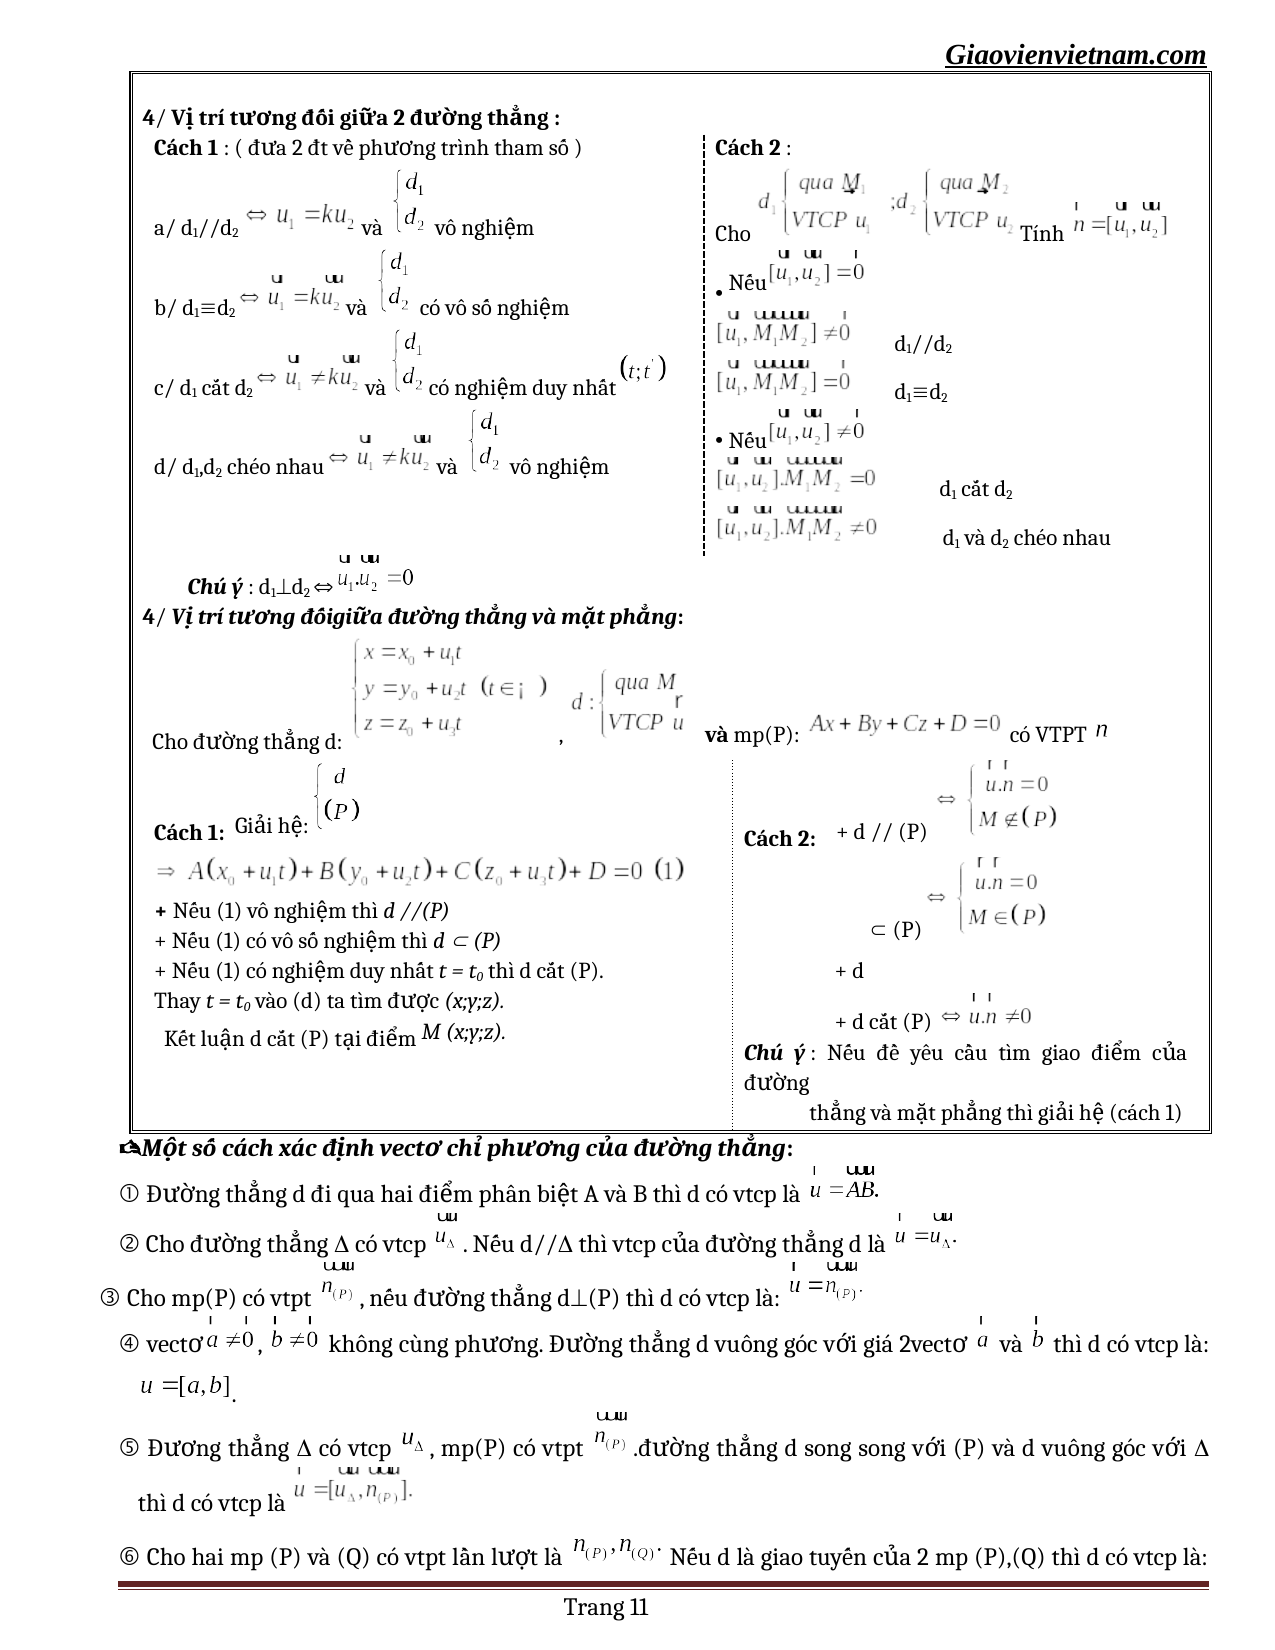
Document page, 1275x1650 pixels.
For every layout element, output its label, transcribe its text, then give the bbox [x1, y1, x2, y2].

text Đương thẳng có vtcp , mp(P) có vtpt .đường thẳng d song song với (P) và d vuông góc với thì d có vtcp là [118, 1413, 1209, 1517]
text Cho đường thẳng có vtcp . Nếu d// thì vtcp của đường thẳng d là [118, 1213, 1209, 1258]
text vectơ, không cùng phương. Đường thẳng d vuông góc với giá 2vectơ và thì d có vtcp là: . [118, 1317, 1209, 1409]
text Một số cách xác định vectơ chỉ phương của đường thẳng: [118, 1133, 1209, 1162]
text Cho mp(P) có vtpt , nếu đường thẳng d(P) thì d có vtcp là: [99, 1263, 1209, 1313]
text Đường thẳng d đi qua hai điểm phân biệt A và B thì d có vtcp là [118, 1167, 1209, 1209]
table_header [133, 74, 1209, 1130]
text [118, 1521, 1209, 1571]
